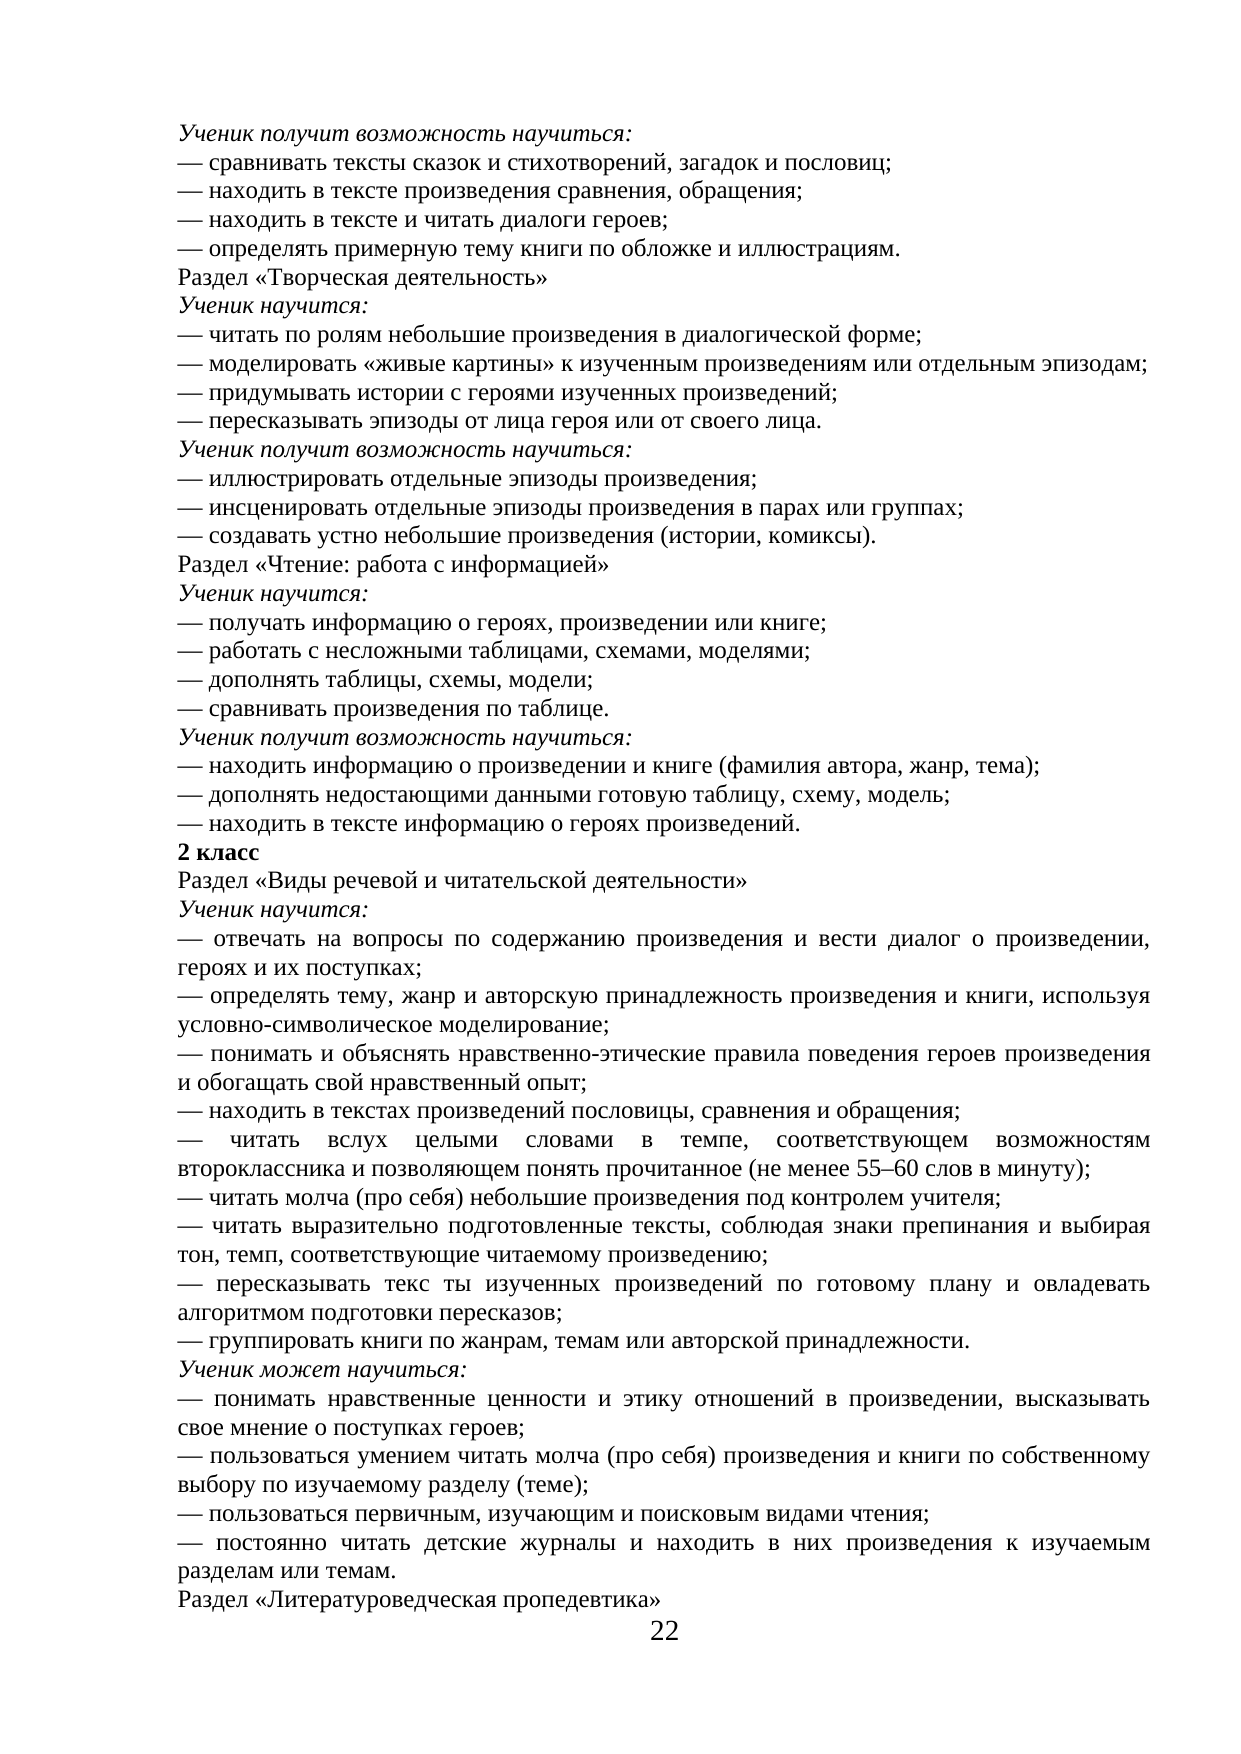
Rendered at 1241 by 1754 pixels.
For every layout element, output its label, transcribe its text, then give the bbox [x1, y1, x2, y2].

text — понимать и объяснять нравственно-этические правила поведения героев произведения и обогащать свой нравственный опыт; [177, 1038, 1152, 1096]
text — определять тему, жанр и авторскую принадлежность произведения и книги, используя условно-символическое моделирование; [177, 981, 1152, 1038]
text Ученик получит возможность научиться: [177, 118, 1152, 147]
text Ученик научится: [177, 578, 1152, 607]
text 2 класс [177, 837, 1152, 866]
text — находить в тексте информацию о героях произведений. [177, 808, 1152, 837]
text — пользоваться умением читать молча (про себя) произведения и книги по собственному выбору по изучаемому разделу (теме); [177, 1441, 1152, 1498]
text — читать выразительно подготовленные тексты, соблюдая знаки препинания и выбирая тон, темп, соответствующие читаемому произведению; [177, 1211, 1152, 1268]
text — понимать нравственные ценности и этику отношений в произведении, высказывать свое мнение о поступках героев; [177, 1383, 1152, 1441]
text — читать вслух целыми словами в темпе, соответствующем возможностям второклассника и позволяющем понять прочитанное (не менее 55–60 слов в минуту); [177, 1124, 1152, 1182]
text — работать с несложными таблицами, схемами, моделями; [177, 636, 1152, 664]
text — пересказывать текс ты изученных произведений по готовому плану и овладевать алгоритмом подготовки пересказов; [177, 1268, 1152, 1326]
text — читать молча (про себя) небольшие произведения под контролем учителя; [177, 1182, 1152, 1211]
text — придумывать истории с героями изученных произведений; [177, 377, 1152, 406]
text — дополнять недостающими данными готовую таблицу, схему, модель; [177, 779, 1152, 808]
text — дополнять таблицы, схемы, модели; [177, 664, 1152, 693]
text — определять примерную тему книги по обложке и иллюстрациям. [177, 233, 1152, 262]
text — находить в тексте произведения сравнения, обращения; [177, 176, 1152, 204]
text — отвечать на вопросы по содержанию произведения и вести диалог о произведении, героях и их поступках; [177, 923, 1152, 981]
text — иллюстрировать отдельные эпизоды произведения; [177, 463, 1152, 492]
text Раздел «Литературоведческая пропедевтика» [177, 1584, 1152, 1613]
text — сравнивать произведения по таблице. [177, 693, 1152, 722]
text — инсценировать отдельные эпизоды произведения в парах или группах; [177, 492, 1152, 521]
text Раздел «Творческая деятельность» [177, 262, 1152, 291]
text — сравнивать тексты сказок и стихотворений, загадок и пословиц; [177, 147, 1152, 176]
text — создавать устно небольшие произведения (истории, комиксы). [177, 521, 1152, 549]
text — группировать книги по жанрам, темам или авторской принадлежности. [177, 1326, 1152, 1354]
text Ученик научится: [177, 291, 1152, 319]
text Раздел «Чтение: работа с информацией» [177, 549, 1152, 578]
text — моделировать «живые картины» к изученным произведениям или отдельным эпизодам; [177, 348, 1152, 377]
text — находить информацию о произведении и книге (фамилия автора, жанр, тема); [177, 751, 1152, 779]
text — читать по ролям небольшие произведения в диалогической форме; [177, 319, 1152, 348]
text — пользоваться первичным, изучающим и поисковым видами чтения; [177, 1498, 1152, 1527]
text — находить в тексте и читать диалоги героев; [177, 204, 1152, 233]
text Ученик получит возможность научиться: [177, 434, 1152, 463]
text — пересказывать эпизоды от лица героя или от своего лица. [177, 406, 1152, 434]
text — получать информацию о героях, произведении или книге; [177, 607, 1152, 636]
text — находить в текстах произведений пословицы, сравнения и обращения; [177, 1096, 1152, 1124]
text Ученик научится: [177, 894, 1152, 923]
text Раздел «Виды речевой и читательской деятельности» [177, 866, 1152, 894]
text Ученик получит возможность научиться: [177, 722, 1152, 751]
text Ученик может научиться: [177, 1354, 1152, 1383]
text — постоянно читать детские журналы и находить в них произведения к изучаемым разделам или темам. [177, 1527, 1152, 1584]
